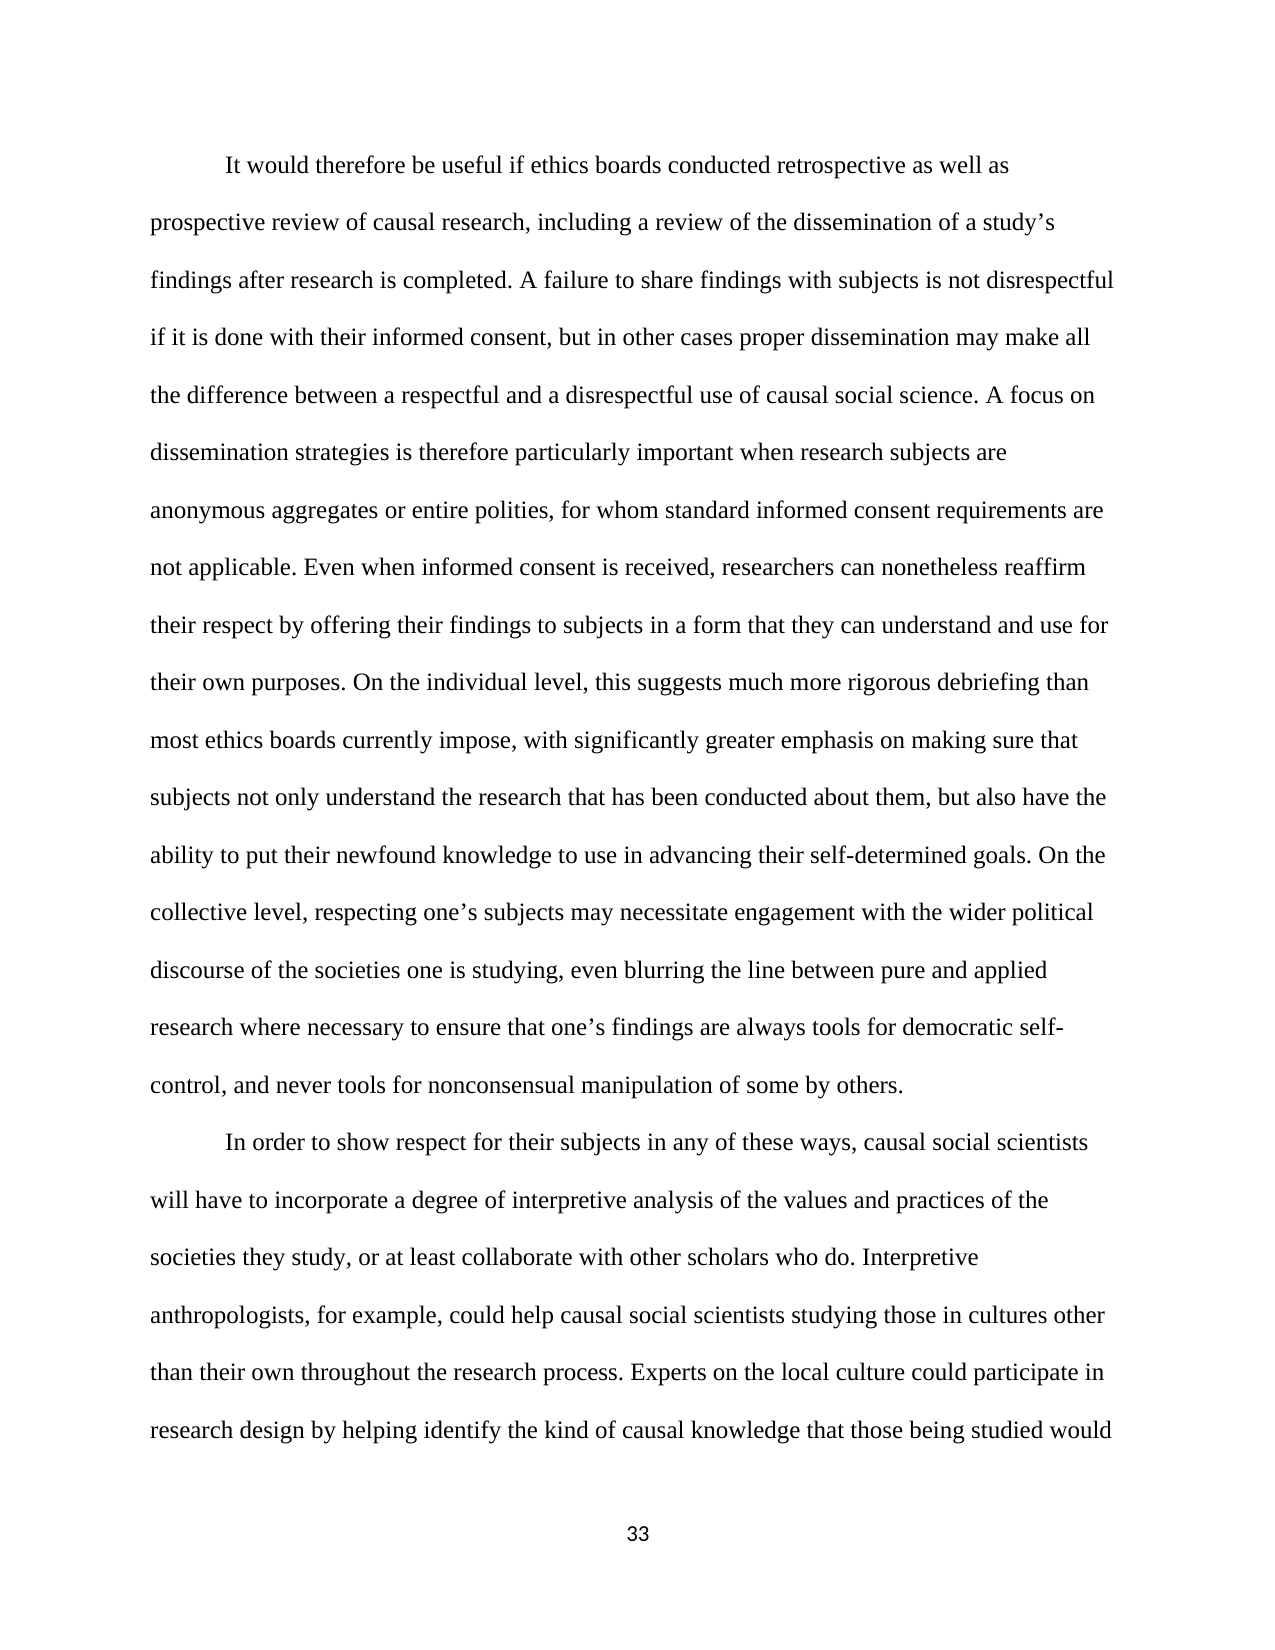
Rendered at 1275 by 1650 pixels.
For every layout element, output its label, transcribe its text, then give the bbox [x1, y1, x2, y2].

text It would therefore be useful if ethics boards conducted retrospective as well as prospective review of causal research, including a review of the dissemination of a study’s findings after research is completed. A failure to share findings with subjects is not disrespectful if it is done with their informed consent, but in other cases proper dissemination may make all the difference between a respectful and a disrespectful use of causal social science. A focus on dissemination strategies is therefore particularly important when research subjects are anonymous aggregates or entire polities, for whom standard informed consent requirements are not applicable. Even when informed consent is received, researchers can nonetheless reaffirm their respect by offering their findings to subjects in a form that they can understand and use for their own purposes. On the individual level, this suggests much more rigorous debriefing than most ethics boards currently impose, with significantly greater emphasis on making sure that subjects not only understand the research that has been conducted about them, but also have the ability to put their newfound knowledge to use in advancing their self-determined goals. On the collective level, respecting one’s subjects may necessitate engagement with the wider political discourse of the societies one is studying, even blurring the line between pure and applied research where necessary to ensure that one’s findings are always tools for democratic self-control, and never tools for nonconsensual manipulation of some by others. [150, 150, 1125, 1099]
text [150, 1127, 1125, 1444]
